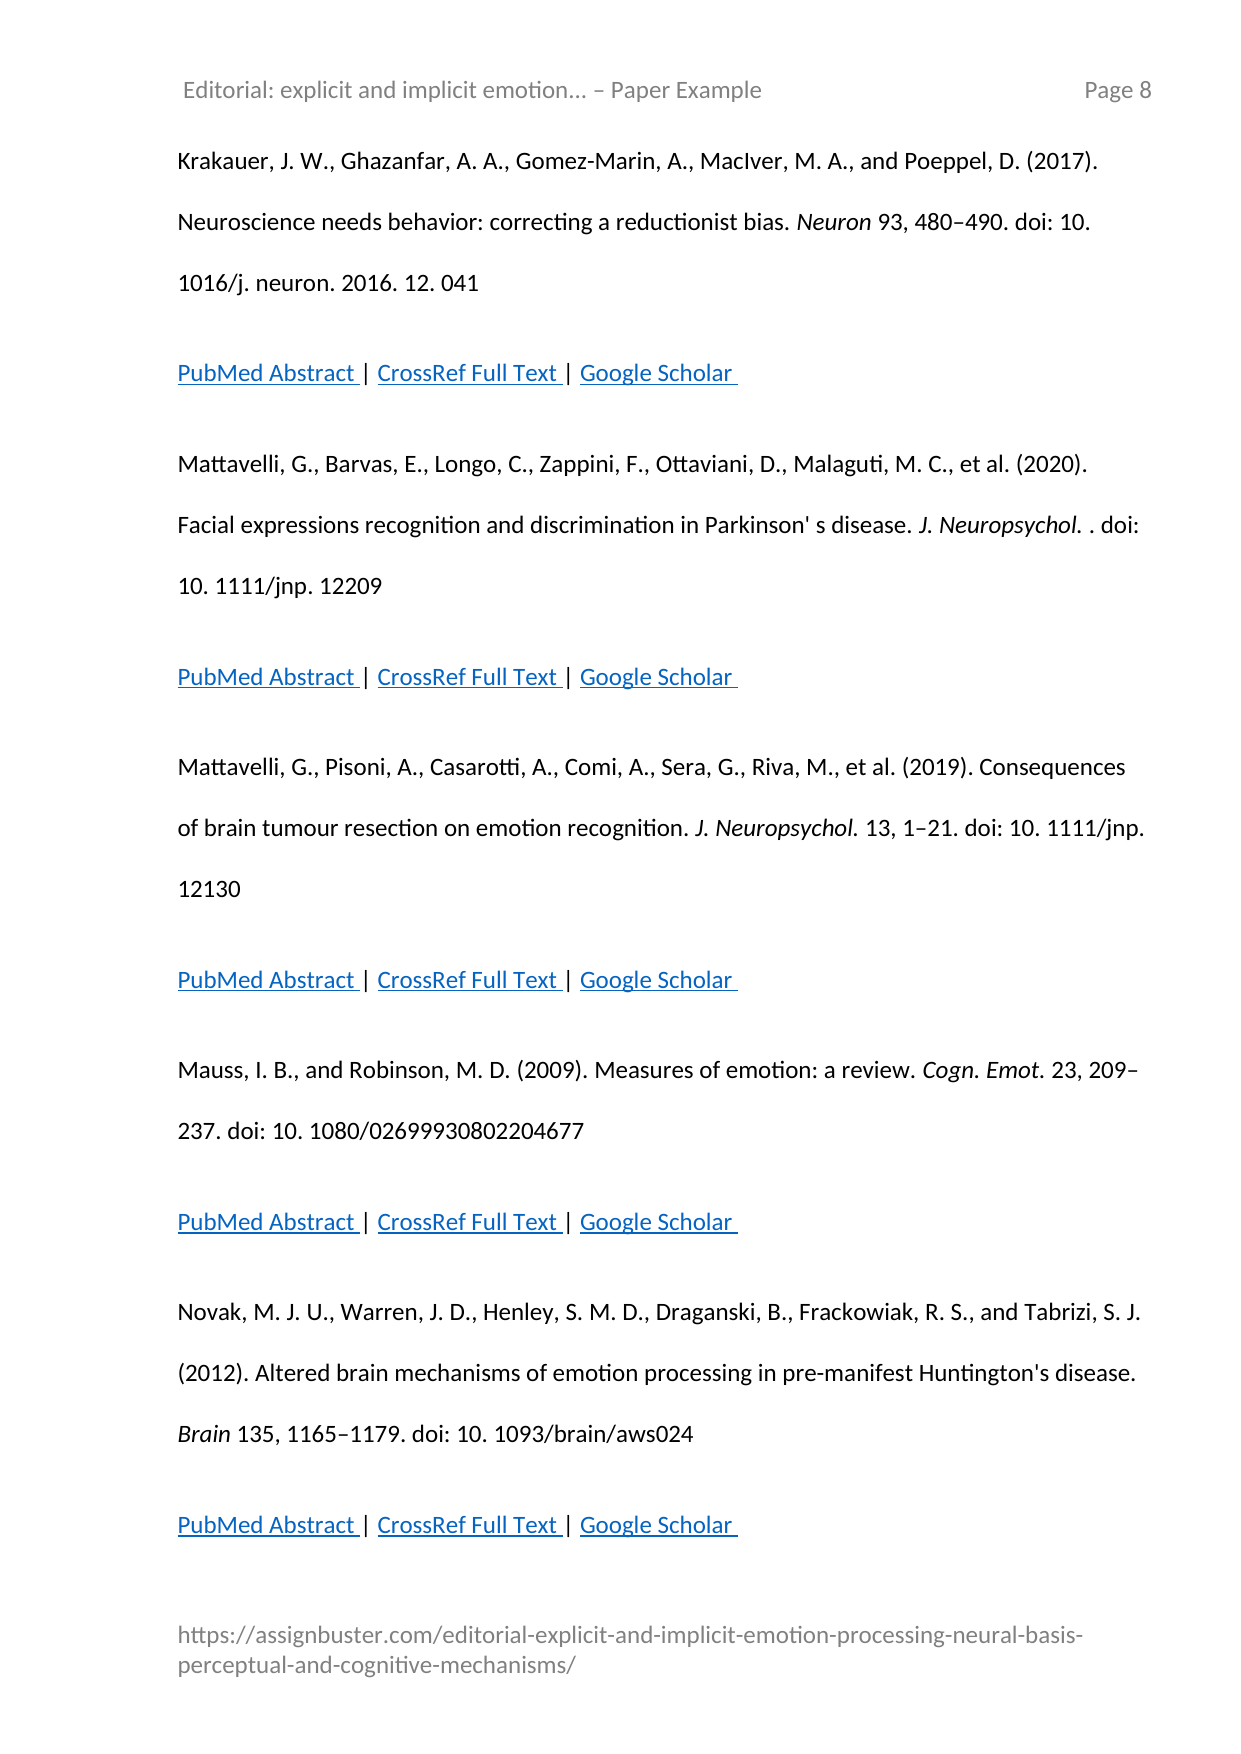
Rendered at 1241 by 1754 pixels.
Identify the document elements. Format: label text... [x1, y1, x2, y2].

text PubMed Abstract | CrossRef Full Text | Google Scholar [177, 1509, 1152, 1539]
text Novak, M. J. U., Warren, J. D., Henley, S. M. D., Draganski, B., Frackowiak, R. S., and Tabrizi, S. J. (2012). Altered brain mechanisms of emotion processing in pre-manifest Huntington's disease. Brain 135, 1165–1179. doi: 10. 1093/brain/aws024 [177, 1296, 1152, 1449]
text PubMed Abstract | CrossRef Full Text | Google Scholar [177, 964, 1152, 994]
text PubMed Abstract | CrossRef Full Text | Google Scholar [177, 661, 1152, 691]
text PubMed Abstract | CrossRef Full Text | Google Scholar [177, 1206, 1152, 1236]
text Krakauer, J. W., Ghazanfar, A. A., Gomez-Marin, A., MacIver, M. A., and Poeppel, D. (2017). Neuroscience needs behavior: correcting a reductionist bias. Neuron 93, 480–490. doi: 10. 1016/j. neuron. 2016. 12. 041 [177, 145, 1152, 298]
text Mauss, I. B., and Robinson, M. D. (2009). Measures of emotion: a review. Cogn. Emot. 23, 209–237. doi: 10. 1080/02699930802204677 [177, 1054, 1152, 1146]
text Mattavelli, G., Barvas, E., Longo, C., Zappini, F., Ottaviani, D., Malaguti, M. C., et al. (2020). Facial expressions recognition and discrimination in Parkinson' s disease. J. Neuropsychol. . doi: 10. 1111/jnp. 12209 [177, 448, 1152, 601]
text PubMed Abstract | CrossRef Full Text | Google Scholar [177, 358, 1152, 388]
text Mattavelli, G., Pisoni, A., Casarotti, A., Comi, A., Sera, G., Riva, M., et al. (2019). Consequences of brain tumour resection on emotion recognition. J. Neuropsychol. 13, 1–21. doi: 10. 1111/jnp. 12130 [177, 751, 1152, 904]
